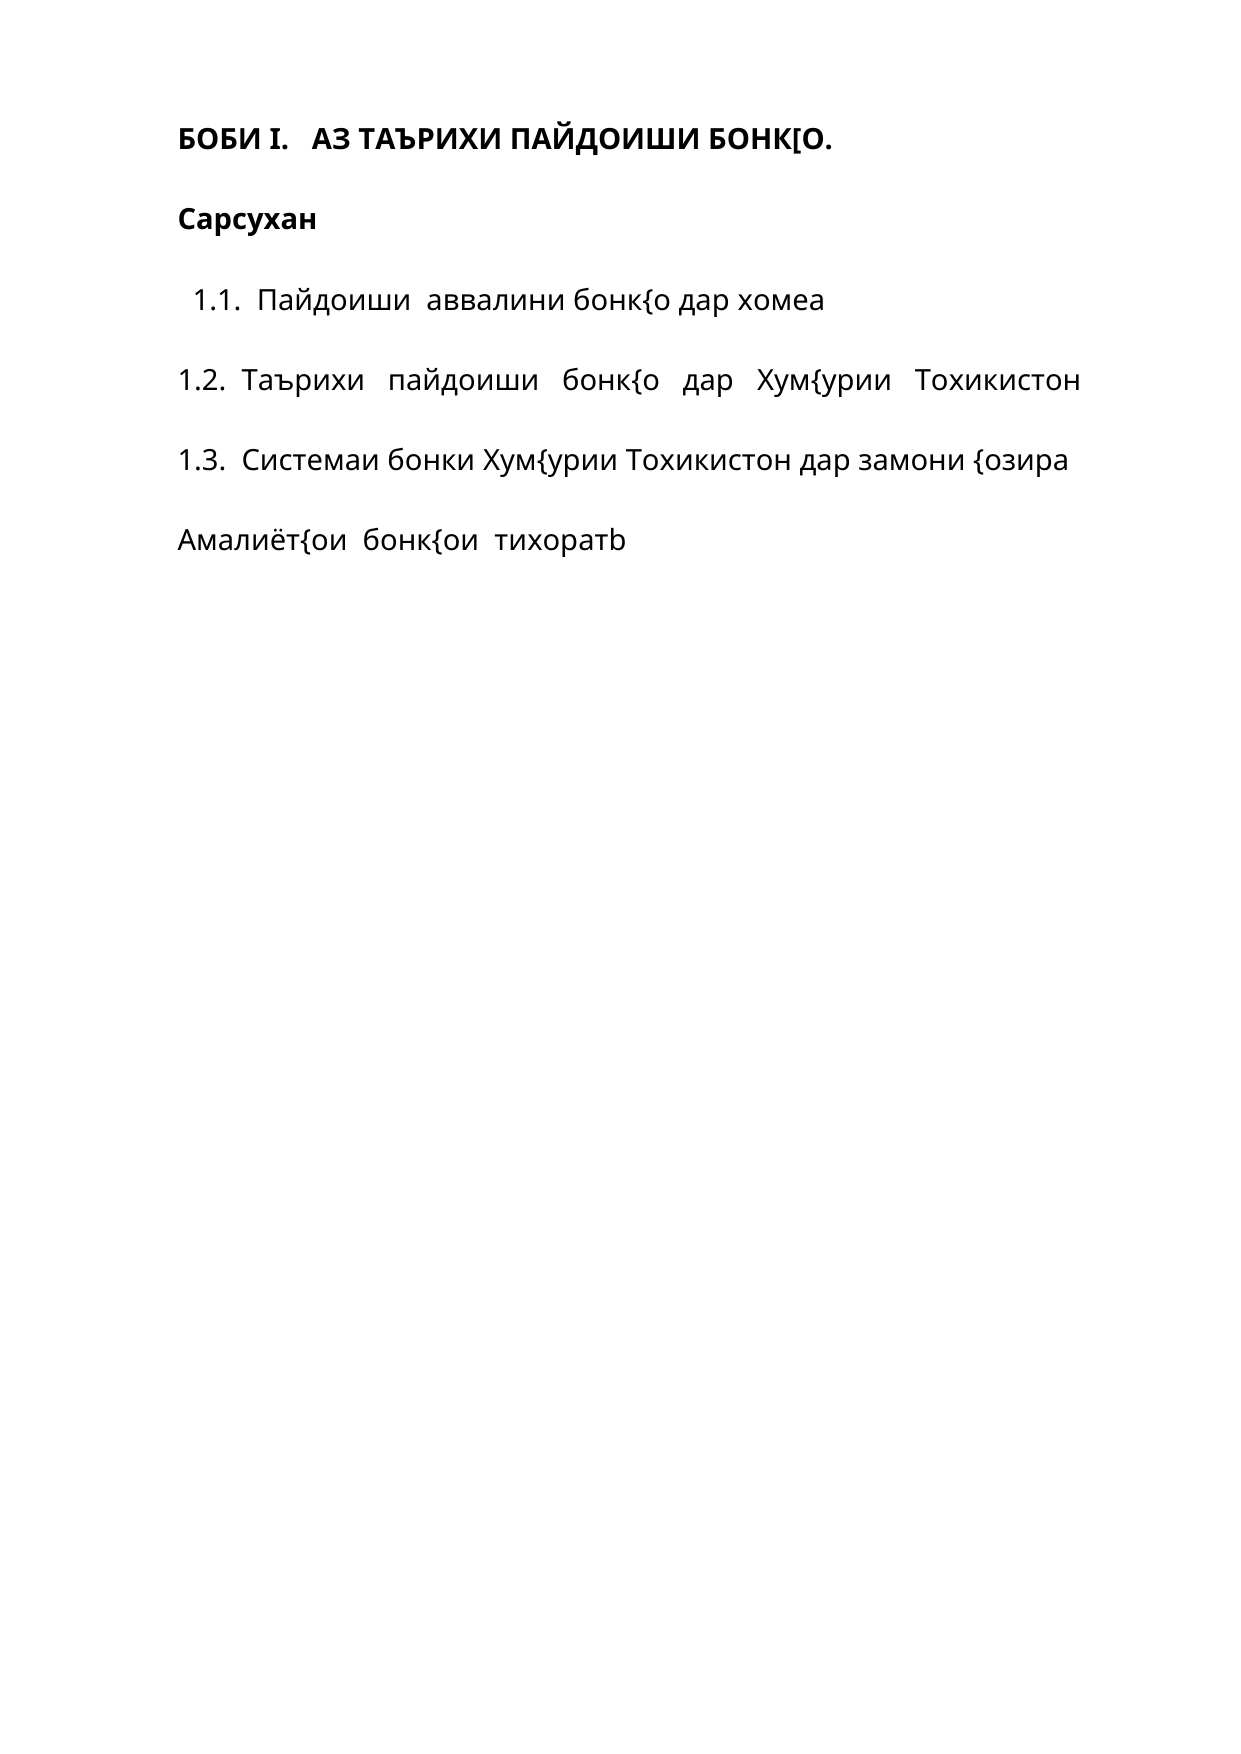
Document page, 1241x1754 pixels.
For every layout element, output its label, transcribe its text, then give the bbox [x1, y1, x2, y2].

text БОБИ I. АЗ ТАЪРИХИ ПАЙДОИШИ БОНК[О. [177, 118, 1152, 158]
text 1.1. Пайдоиши аввалини бонк{о дар xомеа [177, 279, 1152, 318]
text Амалиёт{ои бонк{ои тиxоратb [177, 520, 1152, 559]
text 1.2. Таърихи пайдоиши бонк{о дар Xум{урии Тоxикистон [177, 359, 1152, 399]
text 1.3. Системаи бонки Xум{урии Тоxикистон дар замони {озира [177, 439, 1152, 479]
text Сарсухан [177, 198, 1152, 238]
